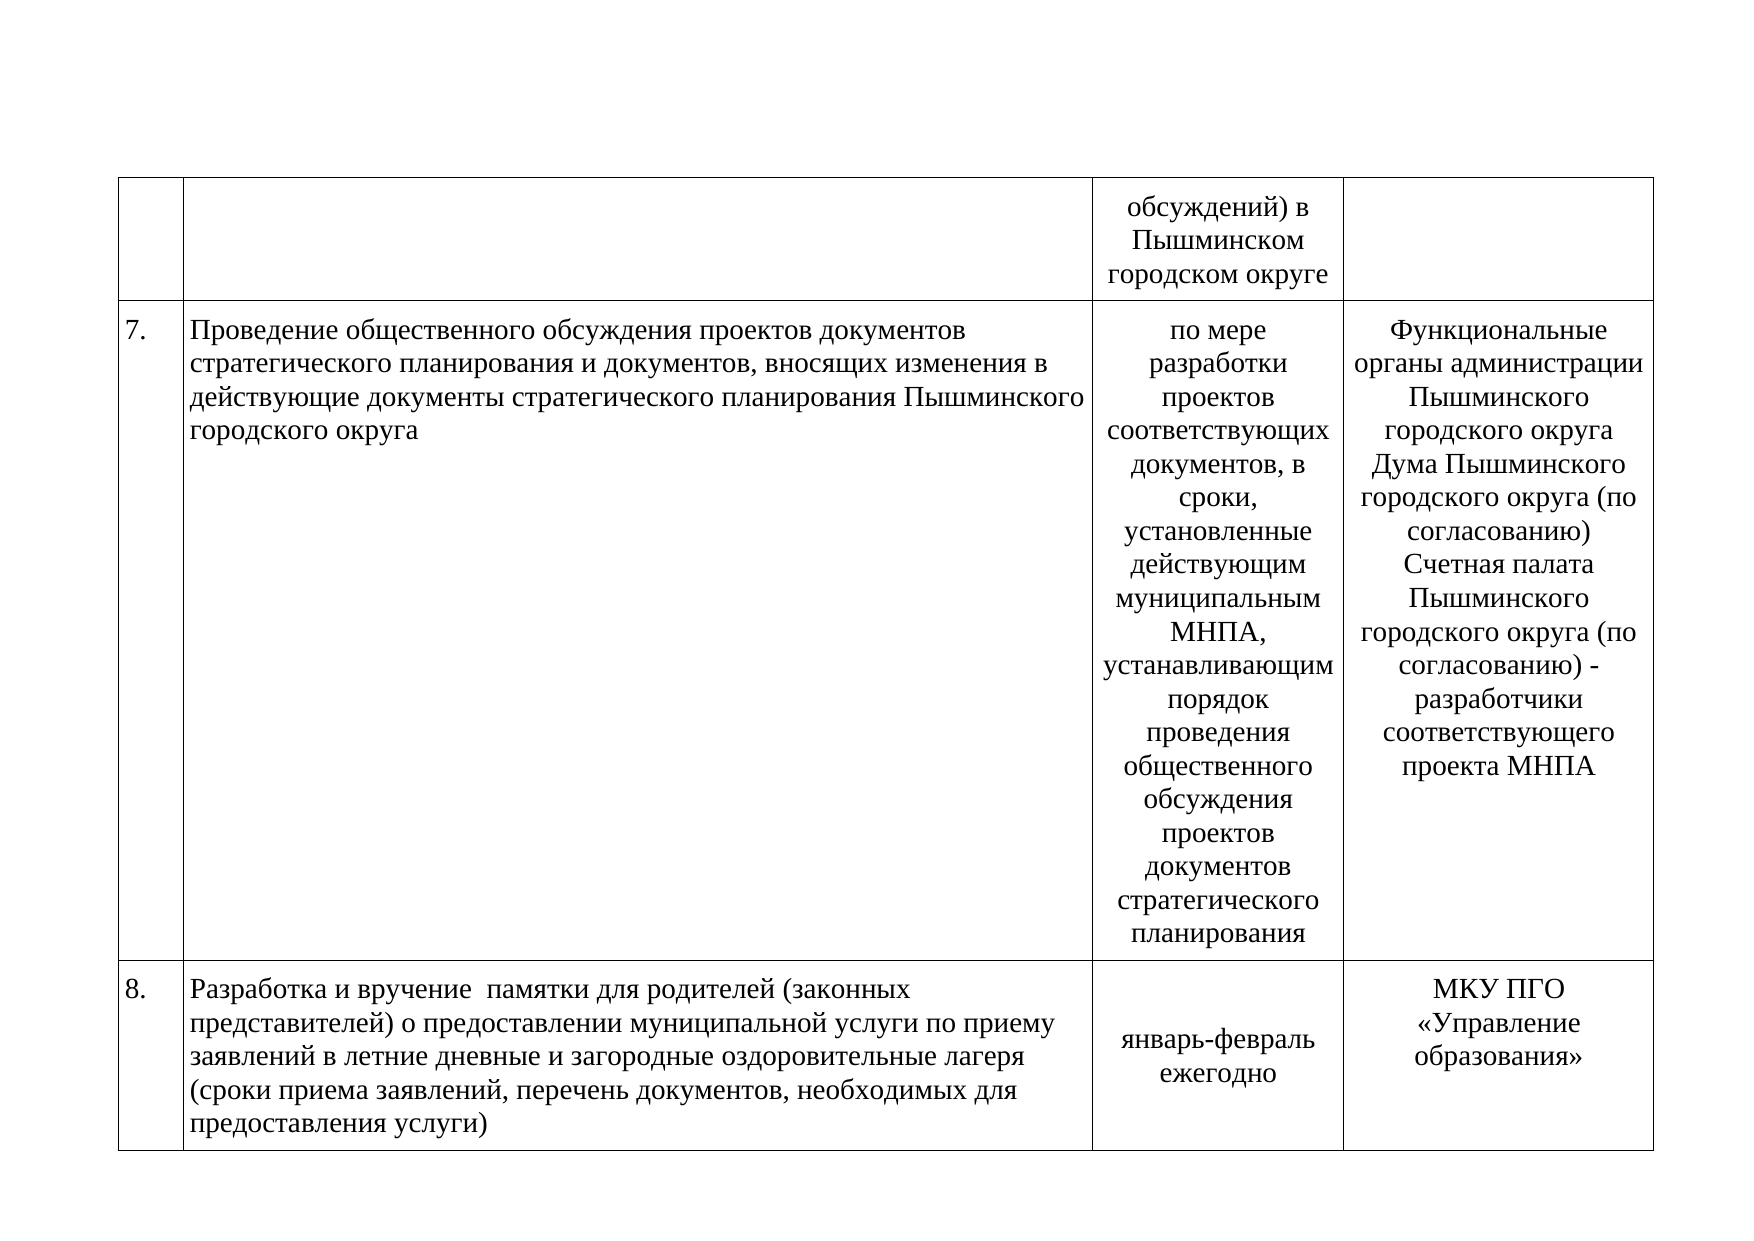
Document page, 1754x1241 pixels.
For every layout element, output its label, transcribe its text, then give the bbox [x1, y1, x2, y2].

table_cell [1344, 961, 1653, 1150]
table_cell январь-февраль ежегодно [1093, 961, 1343, 1150]
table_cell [1093, 178, 1343, 300]
table_cell Проведение общественного обсуждения проектов документов стратегического планирования и документов, вносящих изменения в действующие документы стратегического планирования Пышминского городского округа [184, 301, 1092, 960]
table_cell 8. [119, 961, 183, 1150]
table_cell 6. [119, 178, 183, 300]
table_cell по мере разработки проектов соответствующих документов, в сроки, установленные действующим муниципальным МНПА, устанавливающим порядок проведения общественного обсуждения проектов документов стратегического планирования [1093, 301, 1343, 960]
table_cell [184, 178, 1092, 300]
table_cell Разработка и вручение памятки для родителей (законных представителей) о предоставлении муниципальной услуги по приему заявлений в летние дневные и загородные оздоровительные лагеря (сроки приема заявлений, перечень документов, необходимых для предоставления услуги) [184, 961, 1092, 1150]
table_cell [1344, 178, 1653, 300]
table_cell 7. [119, 301, 183, 960]
